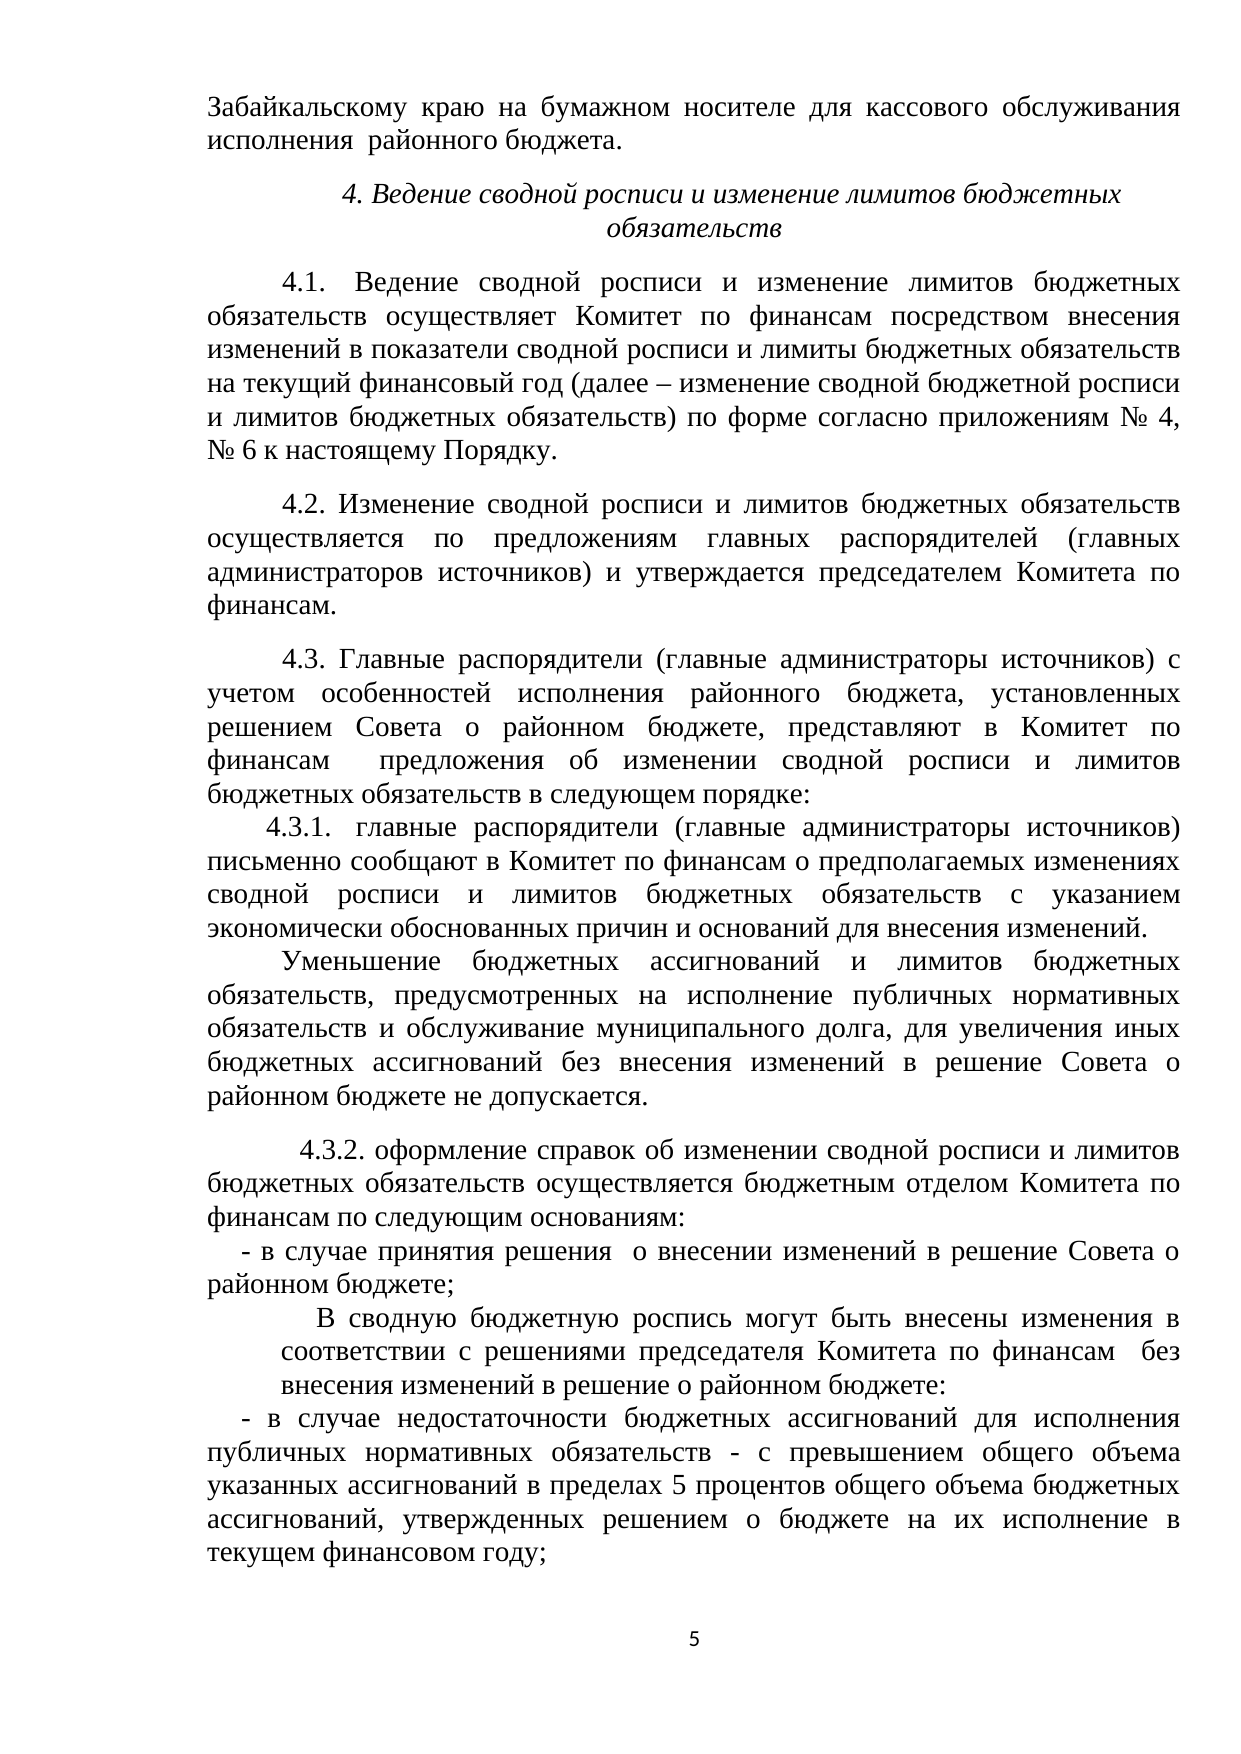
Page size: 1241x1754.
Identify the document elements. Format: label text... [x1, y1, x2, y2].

list главные распорядители (главные администраторы источников) письменно сообщают в Комитет по финансам о предполагаемых изменениях сводной росписи и лимитов бюджетных обязательств с указанием экономически обоснованных причин и оснований для внесения изменений. [207, 809, 1181, 943]
text - в случае принятия решения о внесении изменений в решение Совета о районном бюджете; [207, 1233, 1181, 1300]
text 4.2. Изменение сводной росписи и лимитов бюджетных обязательств осуществляется по предложениям главных распорядителей (главных администраторов источников) и утверждается председателем Комитета по финансам. [207, 487, 1181, 621]
text Уменьшение бюджетных ассигнований и лимитов бюджетных обязательств, предусмотренных на исполнение публичных нормативных обязательств и обслуживание муниципального долга, для увеличения иных бюджетных ассигнований без внесения изменений в решение Совета о районном бюджете не допускается. [207, 943, 1181, 1111]
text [207, 89, 1181, 156]
text В сводную бюджетную роспись могут быть внесены изменения в соответствии с решениями председателя Комитета по финансам без внесения изменений в решение о районном бюджете: [281, 1300, 1181, 1400]
text 4.3. Главные распорядители (главные администраторы источников) с учетом особенностей исполнения районного бюджета, установленных решением Совета о районном бюджете, представляют в Комитет по финансам предложения об изменении сводной росписи и лимитов бюджетных обязательств в следующем порядке: [207, 642, 1181, 809]
text 4.3.2. оформление справок об изменении сводной росписи и лимитов бюджетных обязательств осуществляется бюджетным отделом Комитета по финансам по следующим основаниям: [207, 1132, 1181, 1233]
text 4. Ведение сводной росписи и изменение лимитов бюджетных обязательств [207, 177, 1181, 244]
text - в случае недостаточности бюджетных ассигнований для исполнения публичных нормативных обязательств - с превышением общего объема указанных ассигнований в пределах 5 процентов общего объема бюджетных ассигнований, утвержденных решением о бюджете на их исполнение в текущем финансовом году; [207, 1400, 1181, 1568]
text 4.1. Ведение сводной росписи и изменение лимитов бюджетных обязательств осуществляет Комитет по финансам посредством внесения изменений в показатели сводной росписи и лимиты бюджетных обязательств на текущий финансовый год (далее – изменение сводной бюджетной росписи и лимитов бюджетных обязательств) по форме согласно приложениям № 4, № 6 к настоящему Порядку. [207, 264, 1181, 466]
